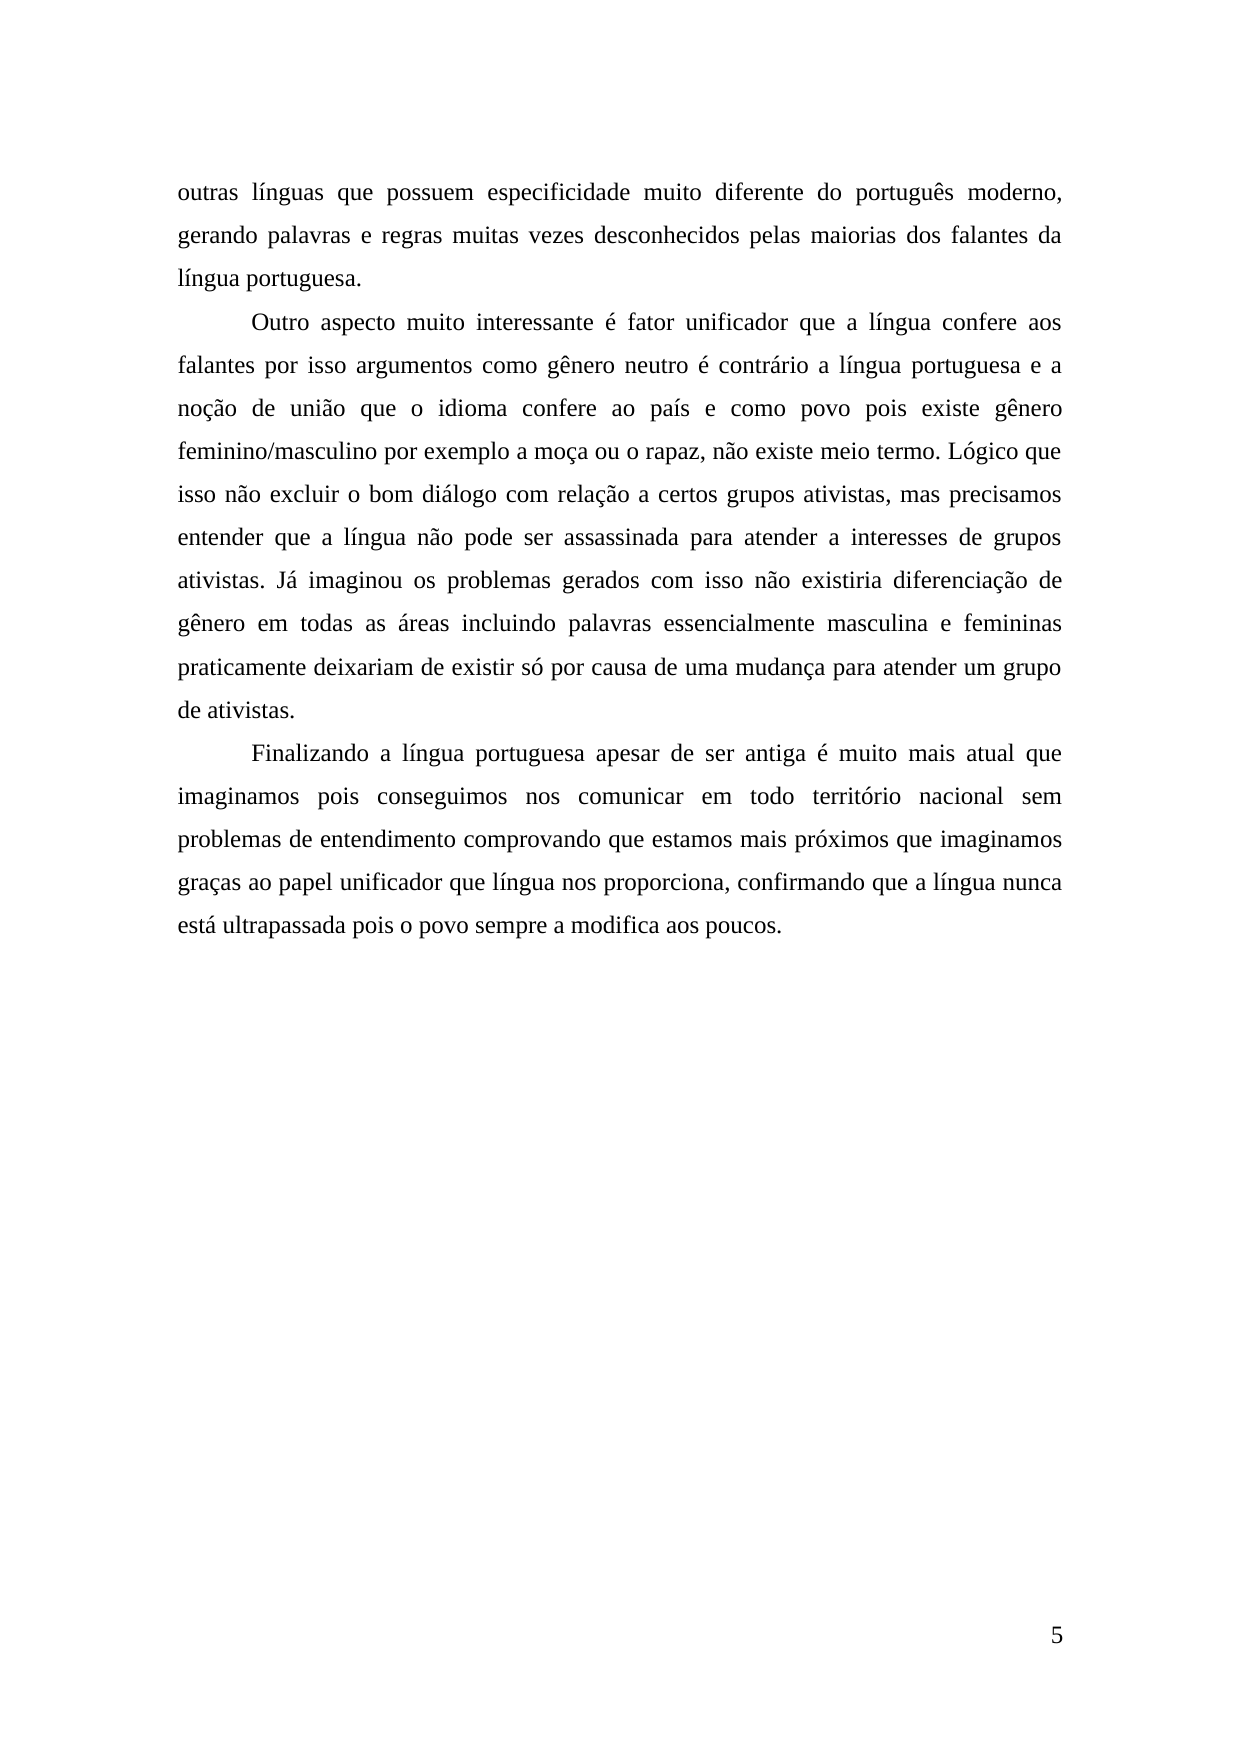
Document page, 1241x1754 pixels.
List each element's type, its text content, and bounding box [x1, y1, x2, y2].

text Finalizando a língua portuguesa apesar de ser antiga é muito mais atual que imaginamos pois conseguimos nos comunicar em todo território nacional sem problemas de entendimento comprovando que estamos mais próximos que imaginamos graças ao papel unificador que língua nos proporciona, confirmando que a língua nunca está ultrapassada pois o povo sempre a modifica aos poucos. [177, 738, 1063, 939]
text Outro aspecto muito interessante é fator unificador que a língua confere aos falantes por isso argumentos como gênero neutro é contrário a língua portuguesa e a noção de união que o idioma confere ao país e como povo pois existe gênero feminino/masculino por exemplo a moça ou o rapaz, não existe meio termo. Lógico que isso não excluir o bom diálogo com relação a certos grupos ativistas, mas precisamos entender que a língua não pode ser assassinada para atender a interesses de grupos ativistas. Já imaginou os problemas gerados com isso não existiria diferenciação de gênero em todas as áreas incluindo palavras essencialmente masculina e femininas praticamente deixariam de existir só por causa de uma mudança para atender um grupo de ativistas. [177, 307, 1063, 723]
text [177, 177, 1063, 292]
